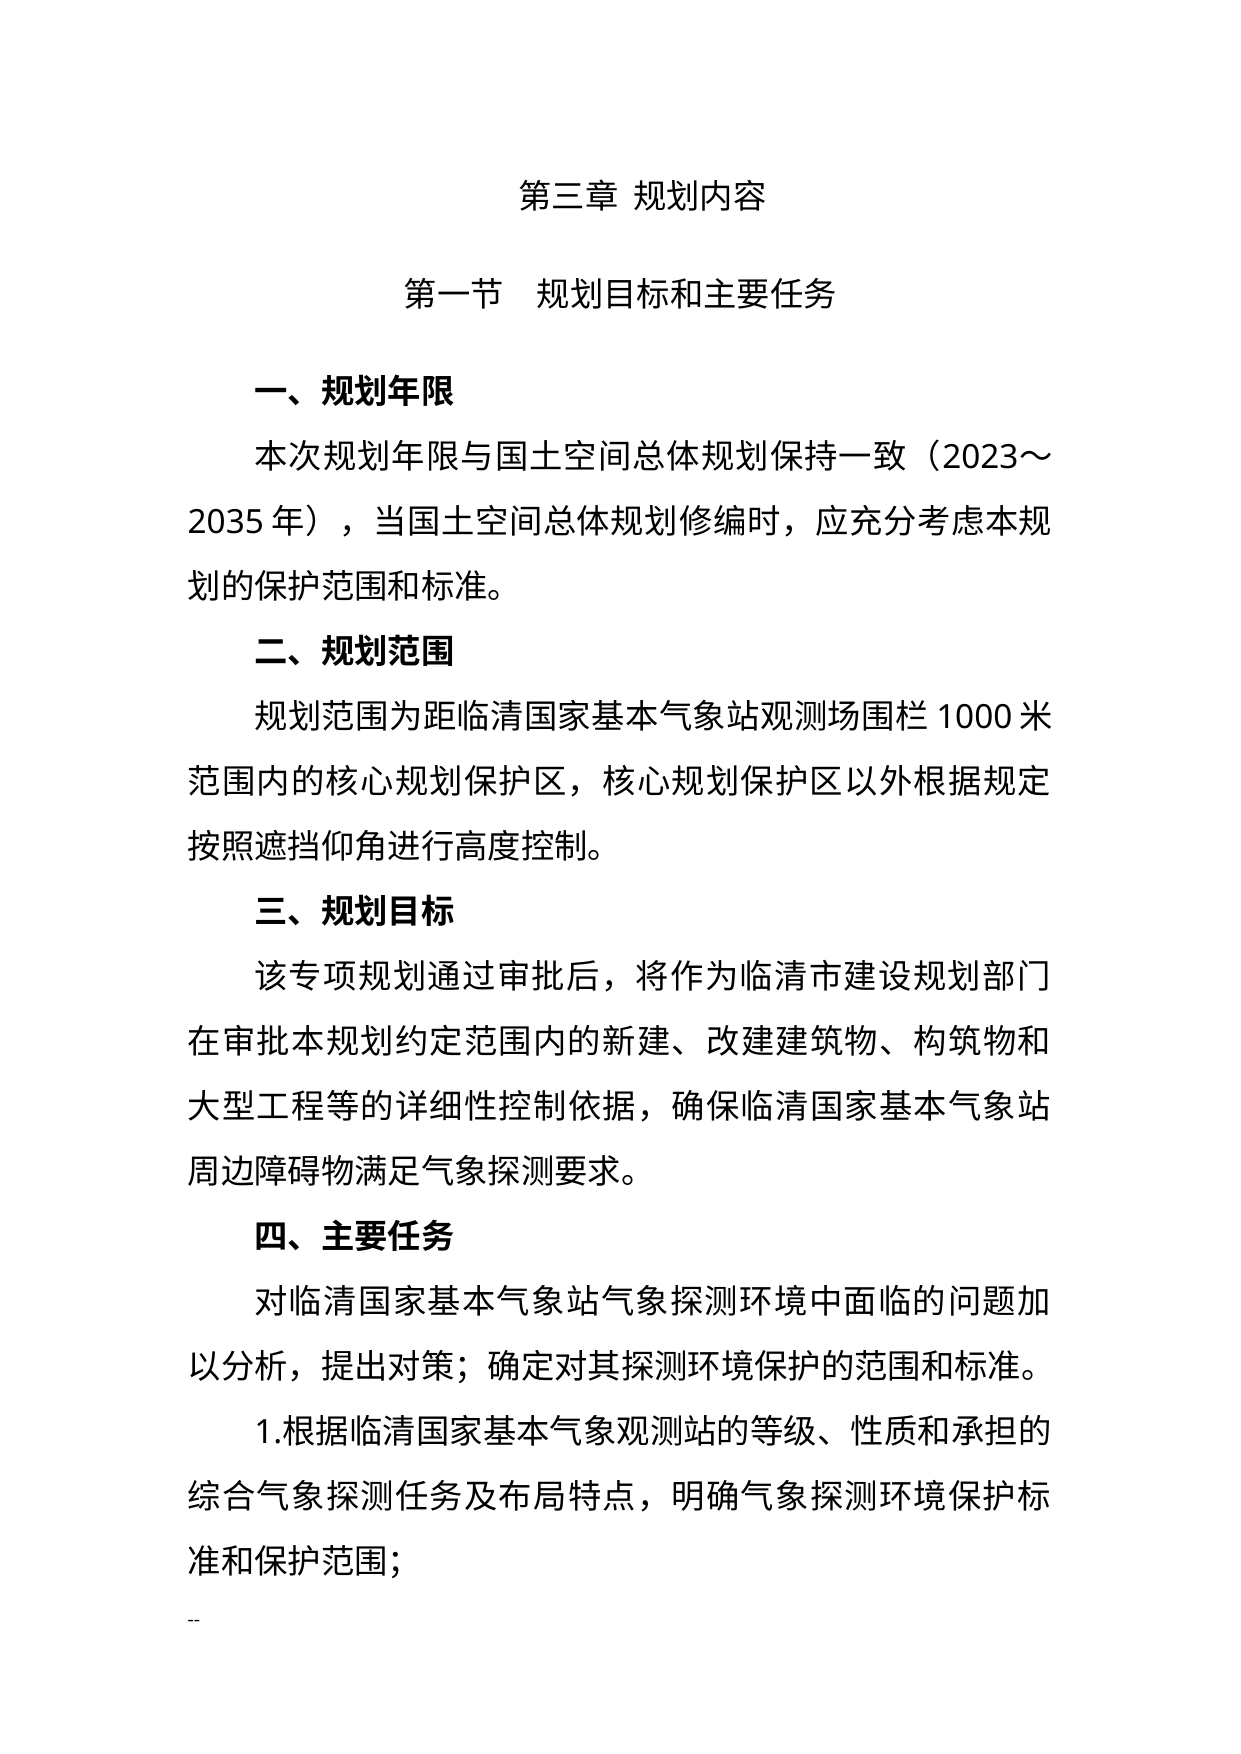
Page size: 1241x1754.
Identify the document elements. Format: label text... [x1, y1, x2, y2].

text 对临清国家基本气象站气象探测环境中面临的问题加以分析，提出对策；确定对其探测环境保护的范围和标准。 [187, 1267, 1053, 1397]
text 三、规划目标 [187, 877, 1053, 942]
text 四、主要任务 [187, 1202, 1053, 1267]
text 1.根据临清国家基本气象观测站的等级、性质和承担的综合气象探测任务及布局特点，明确气象探测环境保护标准和保护范围； [187, 1397, 1053, 1592]
title 规划目标和主要任务 [187, 259, 1053, 324]
title 第三章 规划内容 [187, 162, 1053, 227]
text 一、规划年限 [187, 357, 1053, 422]
text 规划范围为距临清国家基本气象站观测场围栏1000米范围内的核心规划保护区，核心规划保护区以外根据规定按照遮挡仰角进行高度控制。 [187, 682, 1053, 877]
text 本次规划年限与国土空间总体规划保持一致（2023～2035年），当国土空间总体规划修编时，应充分考虑本规划的保护范围和标准。 [187, 422, 1053, 617]
text 该专项规划通过审批后，将作为临清市建设规划部门在审批本规划约定范围内的新建、改建建筑物、构筑物和大型工程等的详细性控制依据，确保临清国家基本气象站周边障碍物满足气象探测要求。 [187, 942, 1053, 1202]
text 二、规划范围 [187, 617, 1053, 682]
